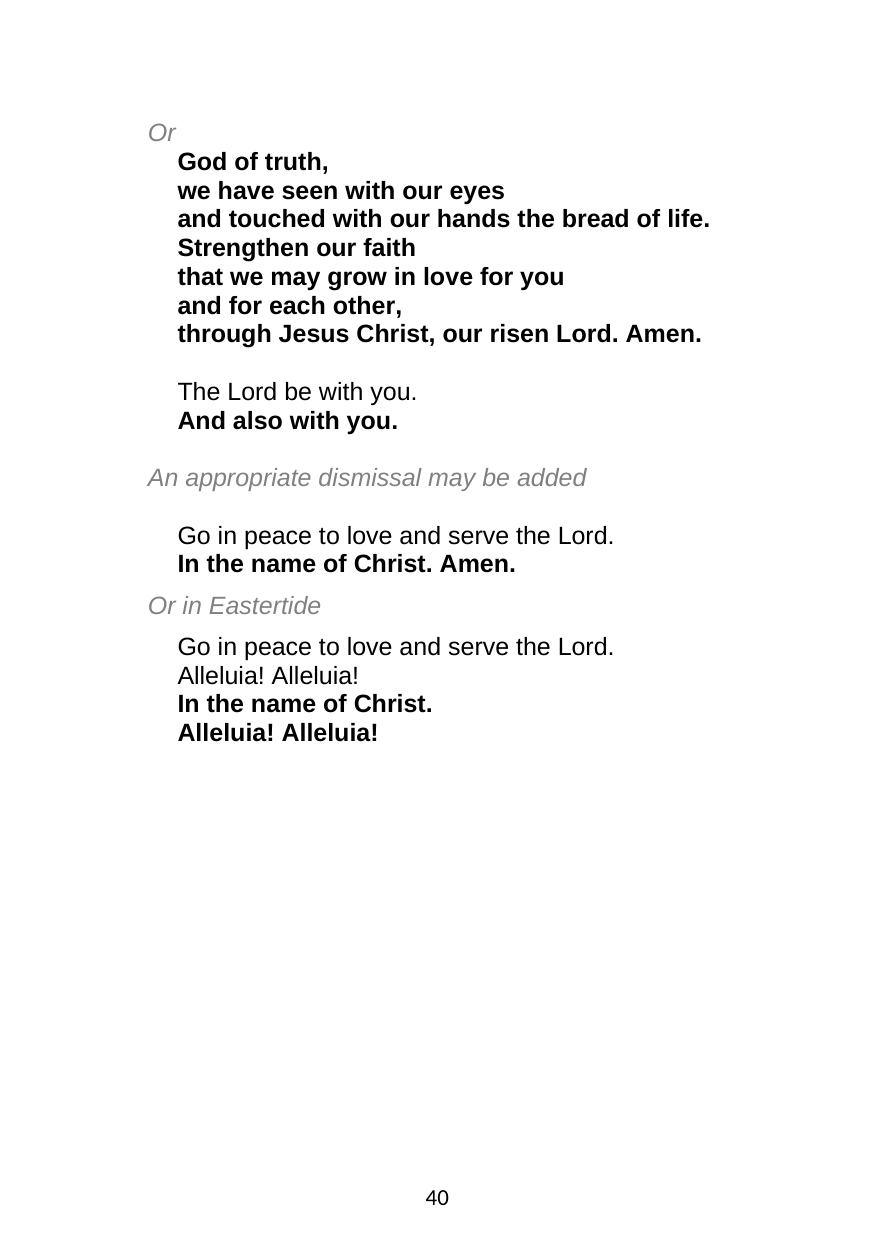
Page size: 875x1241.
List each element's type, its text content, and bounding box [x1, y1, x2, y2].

text Or in Eastertide [148, 591, 726, 619]
text Go in peace to love and serve the Lord. [177, 521, 726, 549]
text Go in peace to love and serve the Lord. [177, 632, 726, 661]
text And also with you. [177, 406, 726, 434]
text Or [148, 118, 726, 147]
text The Lord be with you. [177, 377, 726, 406]
text An appropriate dismissal may be added [148, 463, 726, 492]
text and for each other, [177, 291, 726, 319]
text In the name of Christ. [177, 689, 726, 718]
text Alleluia! Alleluia! [177, 718, 726, 747]
text through Jesus Christ, our risen Lord. Amen. [177, 319, 726, 348]
text and touched with our hands the bread of life. [177, 204, 726, 233]
text In the name of Christ. Amen. [177, 549, 726, 578]
text Alleluia! Alleluia! [177, 661, 726, 689]
text Strengthen our faith [177, 233, 726, 262]
text that we may grow in love for you [177, 262, 726, 291]
text God of truth, [177, 147, 726, 176]
text we have seen with our eyes [177, 176, 726, 204]
